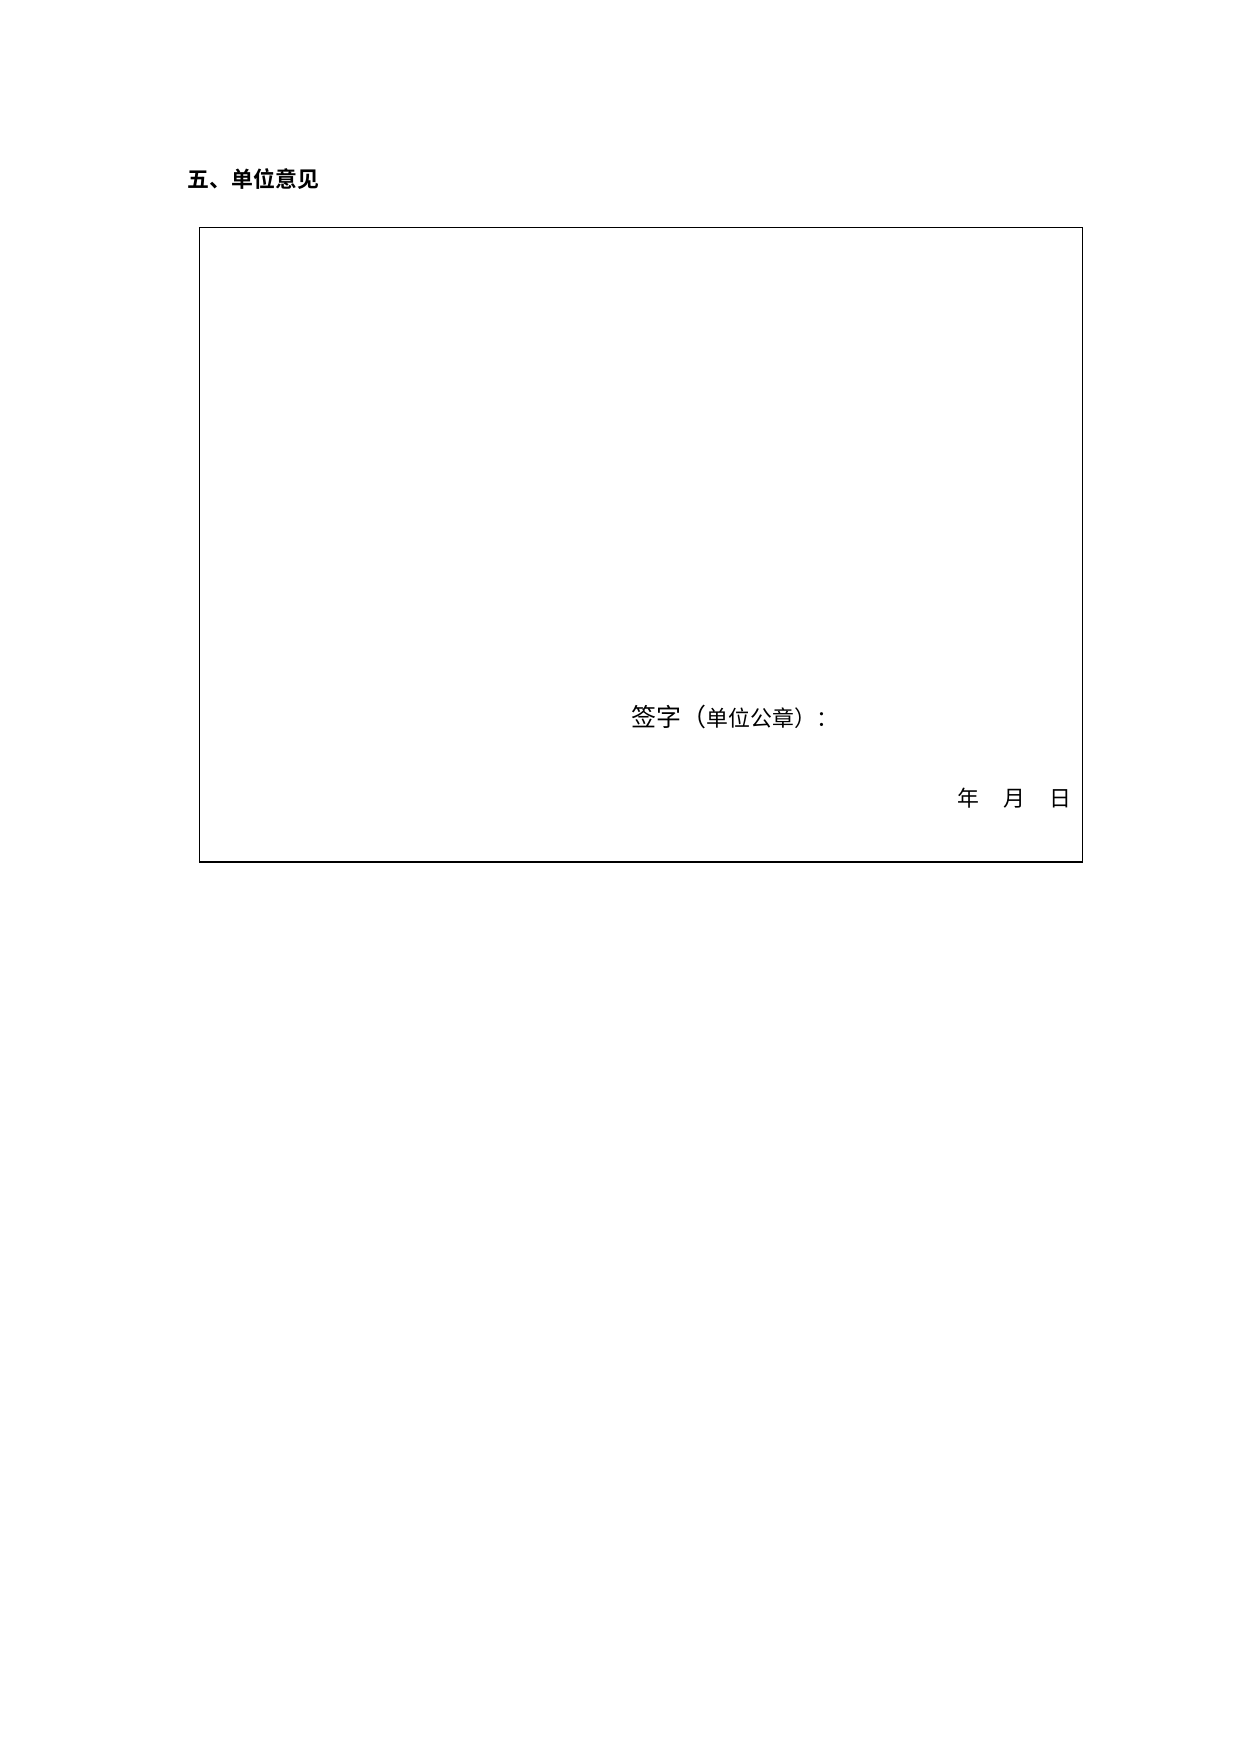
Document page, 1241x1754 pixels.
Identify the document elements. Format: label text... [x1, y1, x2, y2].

table_header 签字（单位公章）： 年 月 日 [200, 228, 1082, 861]
text 五、单位意见 [187, 162, 1053, 227]
